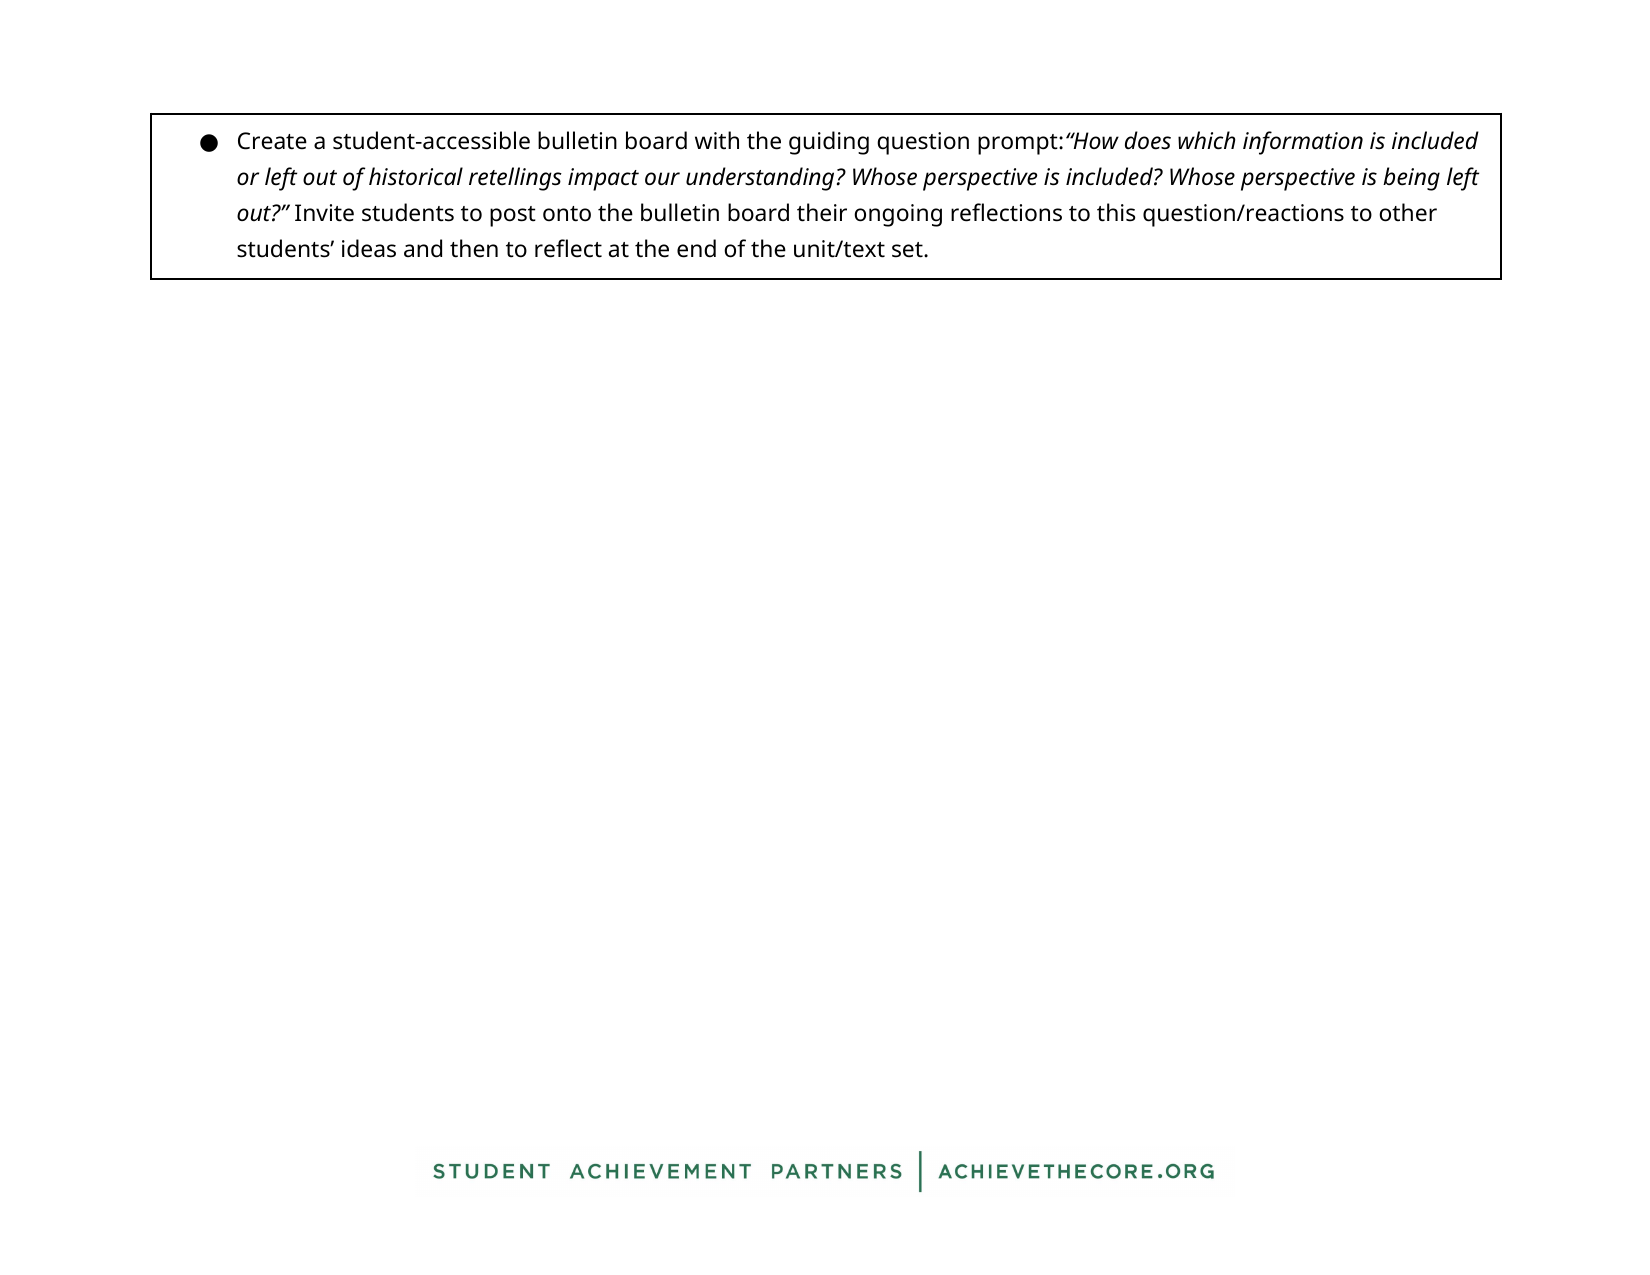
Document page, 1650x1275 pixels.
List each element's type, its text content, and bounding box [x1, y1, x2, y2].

picture [415, 1146, 1235, 1197]
